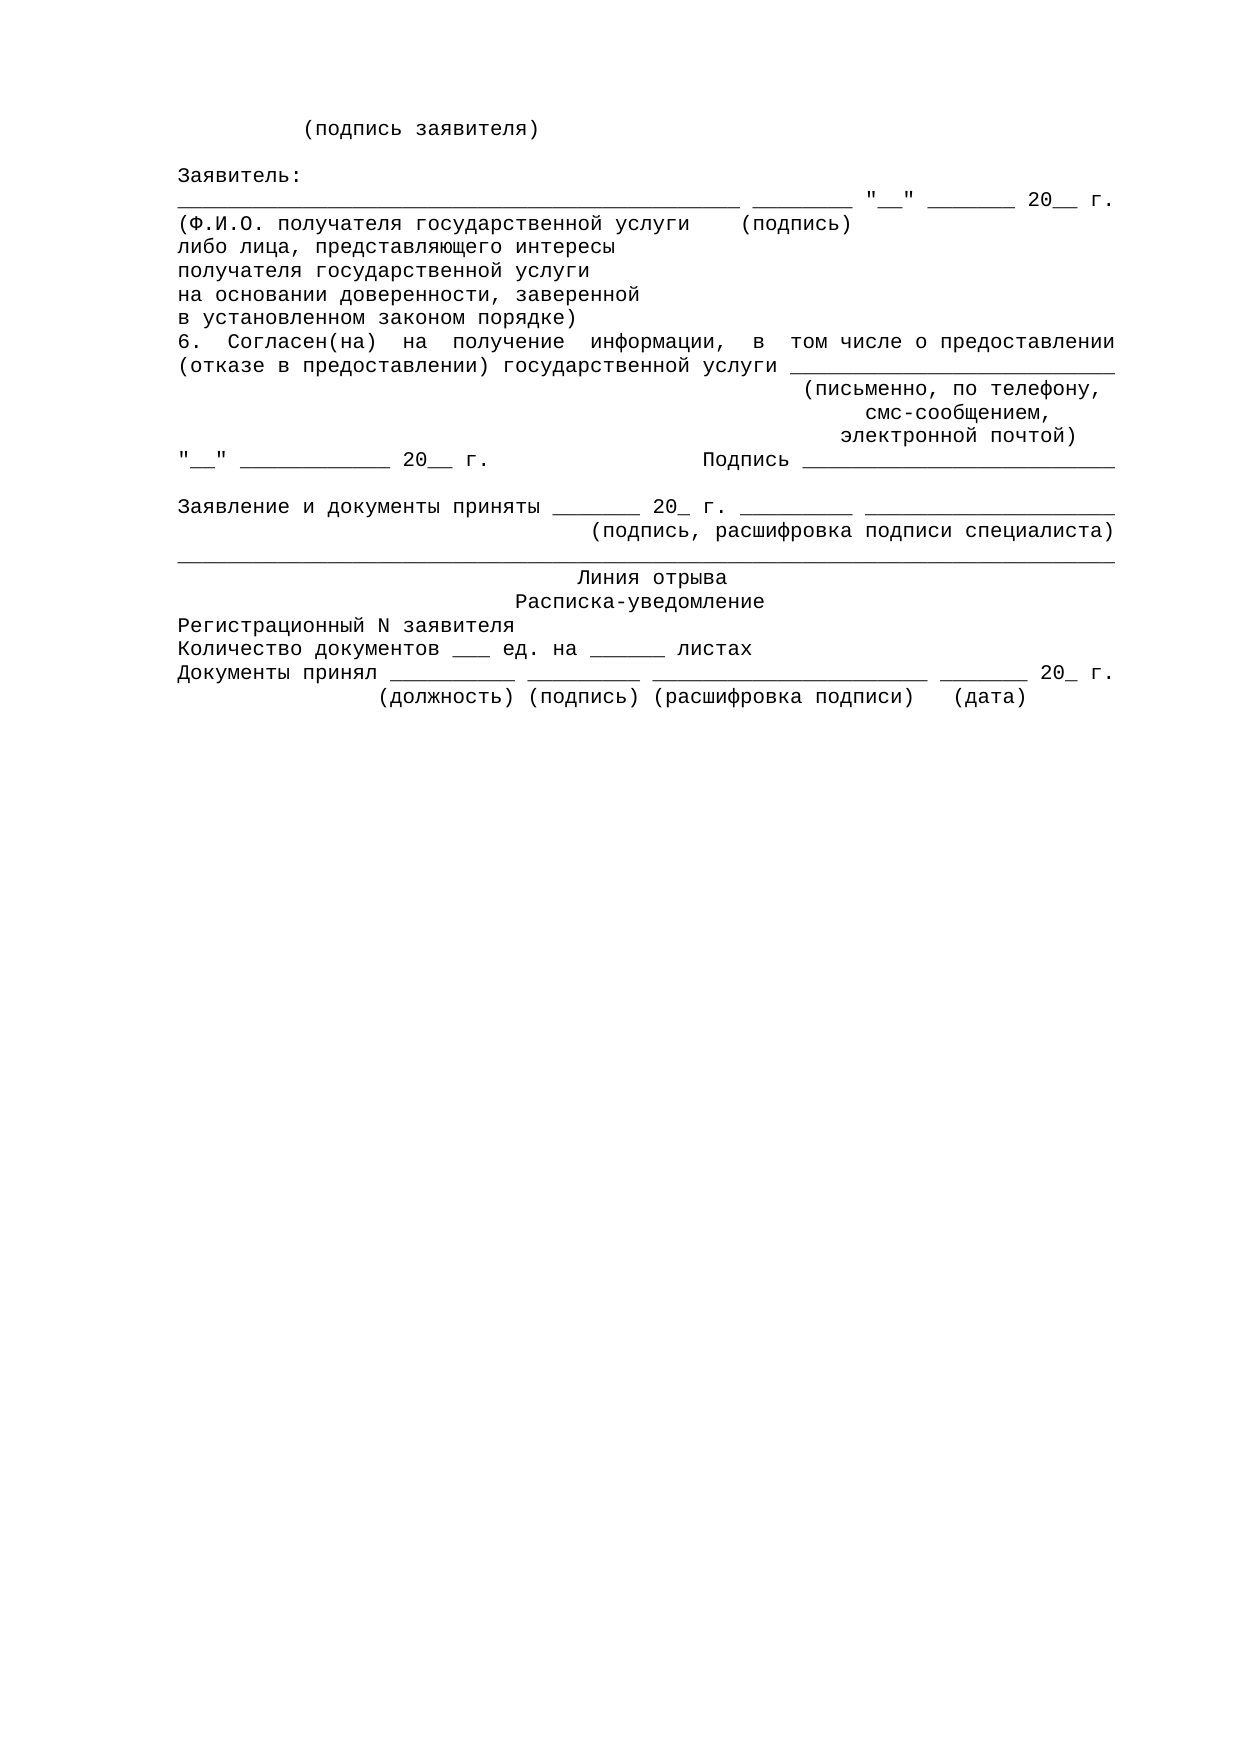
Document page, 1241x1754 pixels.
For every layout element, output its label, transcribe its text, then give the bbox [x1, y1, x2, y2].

text (отказе в предоставлении) государственной услуги __________________________ [177, 354, 1152, 378]
text _____________________________________________ ________ "__" _______ 20__ г. [177, 189, 1152, 213]
text получателя государственной услуги [177, 260, 1152, 284]
text либо лица, представляющего интересы [177, 236, 1152, 260]
text Количество документов ___ ед. на ______ листах [177, 638, 1152, 662]
text в установленном законом порядке) [177, 307, 1152, 331]
text 6. Согласен(на) на получение информации, в том числе о предоставлении [177, 331, 1152, 354]
text Заявитель: [177, 165, 1152, 189]
text "__" ____________ 20__ г. Подпись _________________________ [177, 449, 1152, 473]
text (Ф.И.О. получателя государственной услуги (подпись) [177, 213, 1152, 236]
text Заявление и документы приняты _______ 20_ г. _________ ____________________ [177, 496, 1152, 520]
text Расписка-уведомление [177, 591, 1152, 615]
text (письменно, по телефону, [177, 378, 1152, 402]
text на основании доверенности, заверенной [177, 284, 1152, 307]
text Линия отрыва [177, 567, 1152, 591]
text (должность) (подпись) (расшифровка подписи) (дата) [177, 686, 1152, 709]
text ___________________________________________________________________________ [177, 544, 1152, 567]
text (подпись, расшифровка подписи специалиста) [177, 520, 1152, 544]
text Документы принял __________ _________ ______________________ _______ 20_ г. [177, 662, 1152, 686]
text Регистрационный N заявителя [177, 615, 1152, 638]
text электронной почтой) [177, 426, 1152, 449]
text (подпись заявителя) [177, 118, 1152, 142]
text смс-сообщением, [177, 402, 1152, 426]
